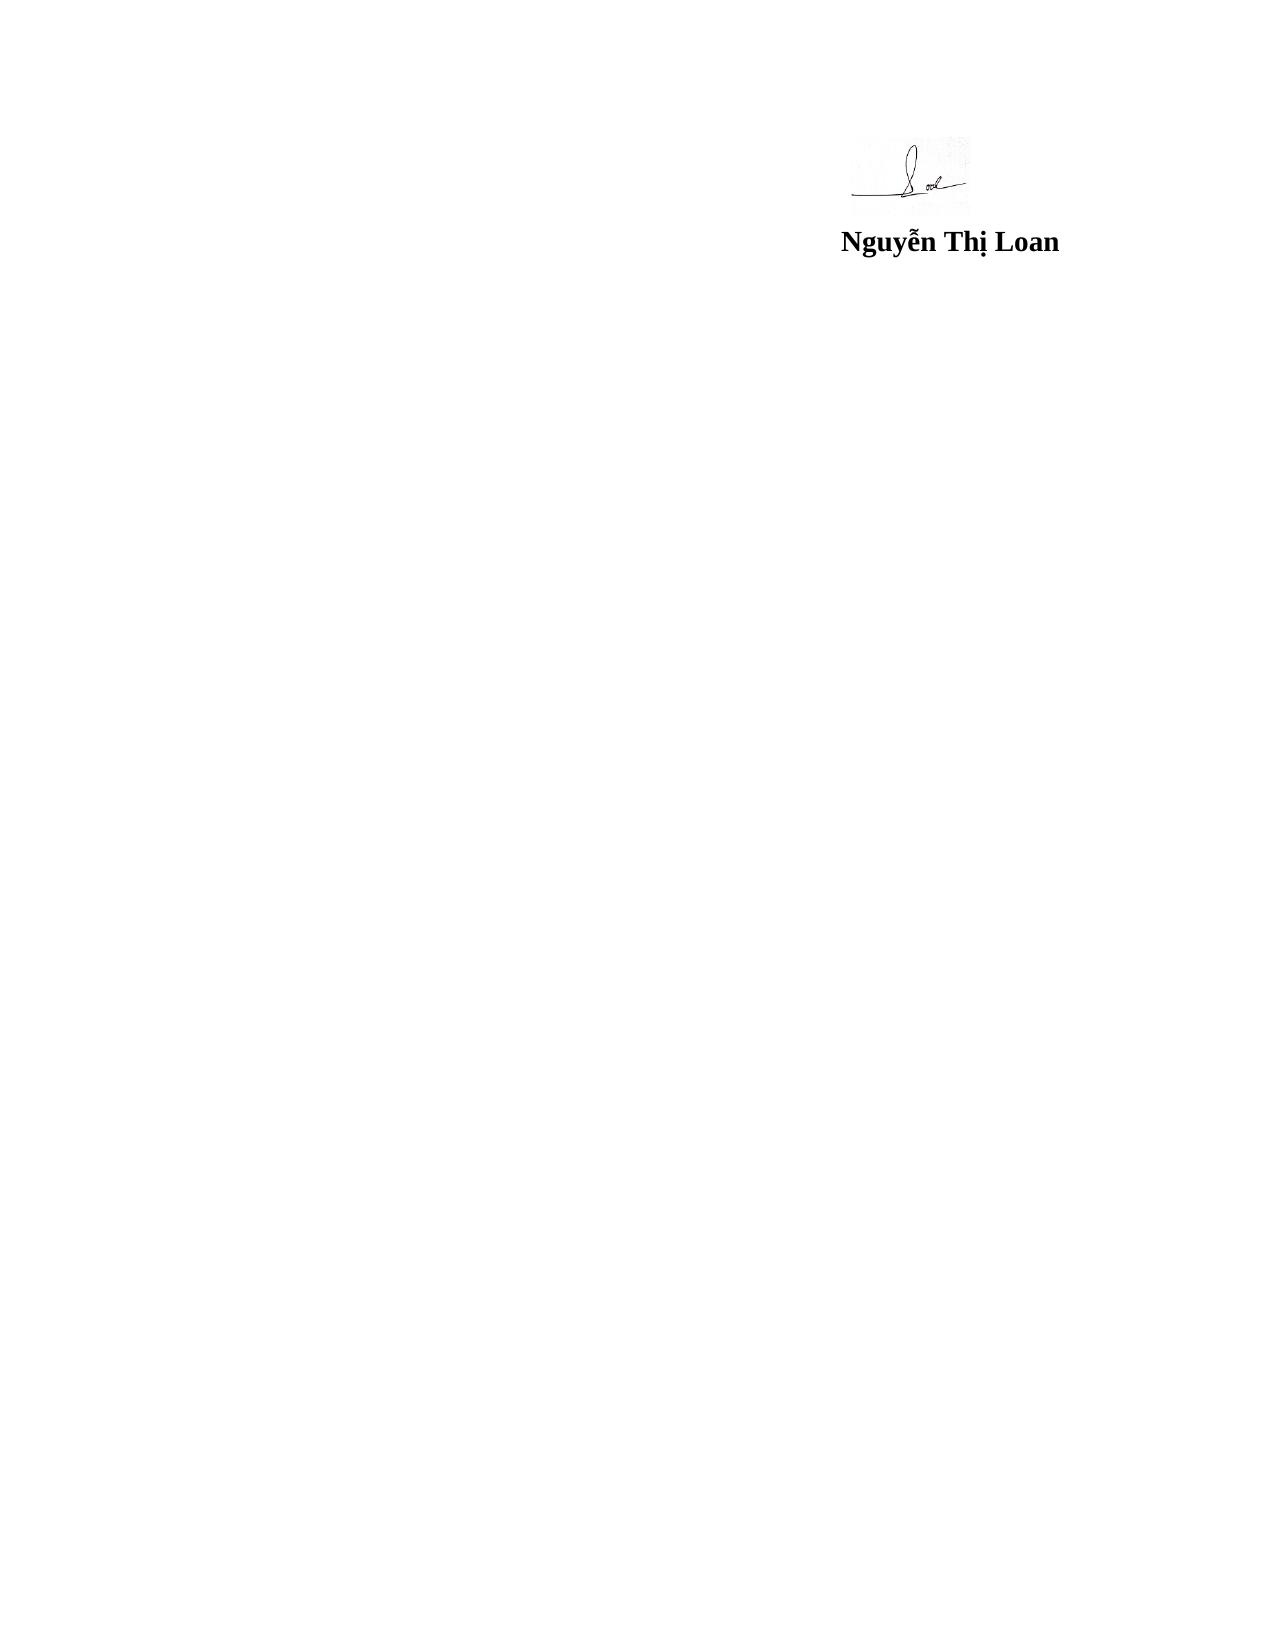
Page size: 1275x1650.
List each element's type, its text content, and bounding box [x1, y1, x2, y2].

text Nguyễn Thị Loan [177, 224, 1157, 258]
picture [851, 137, 971, 217]
